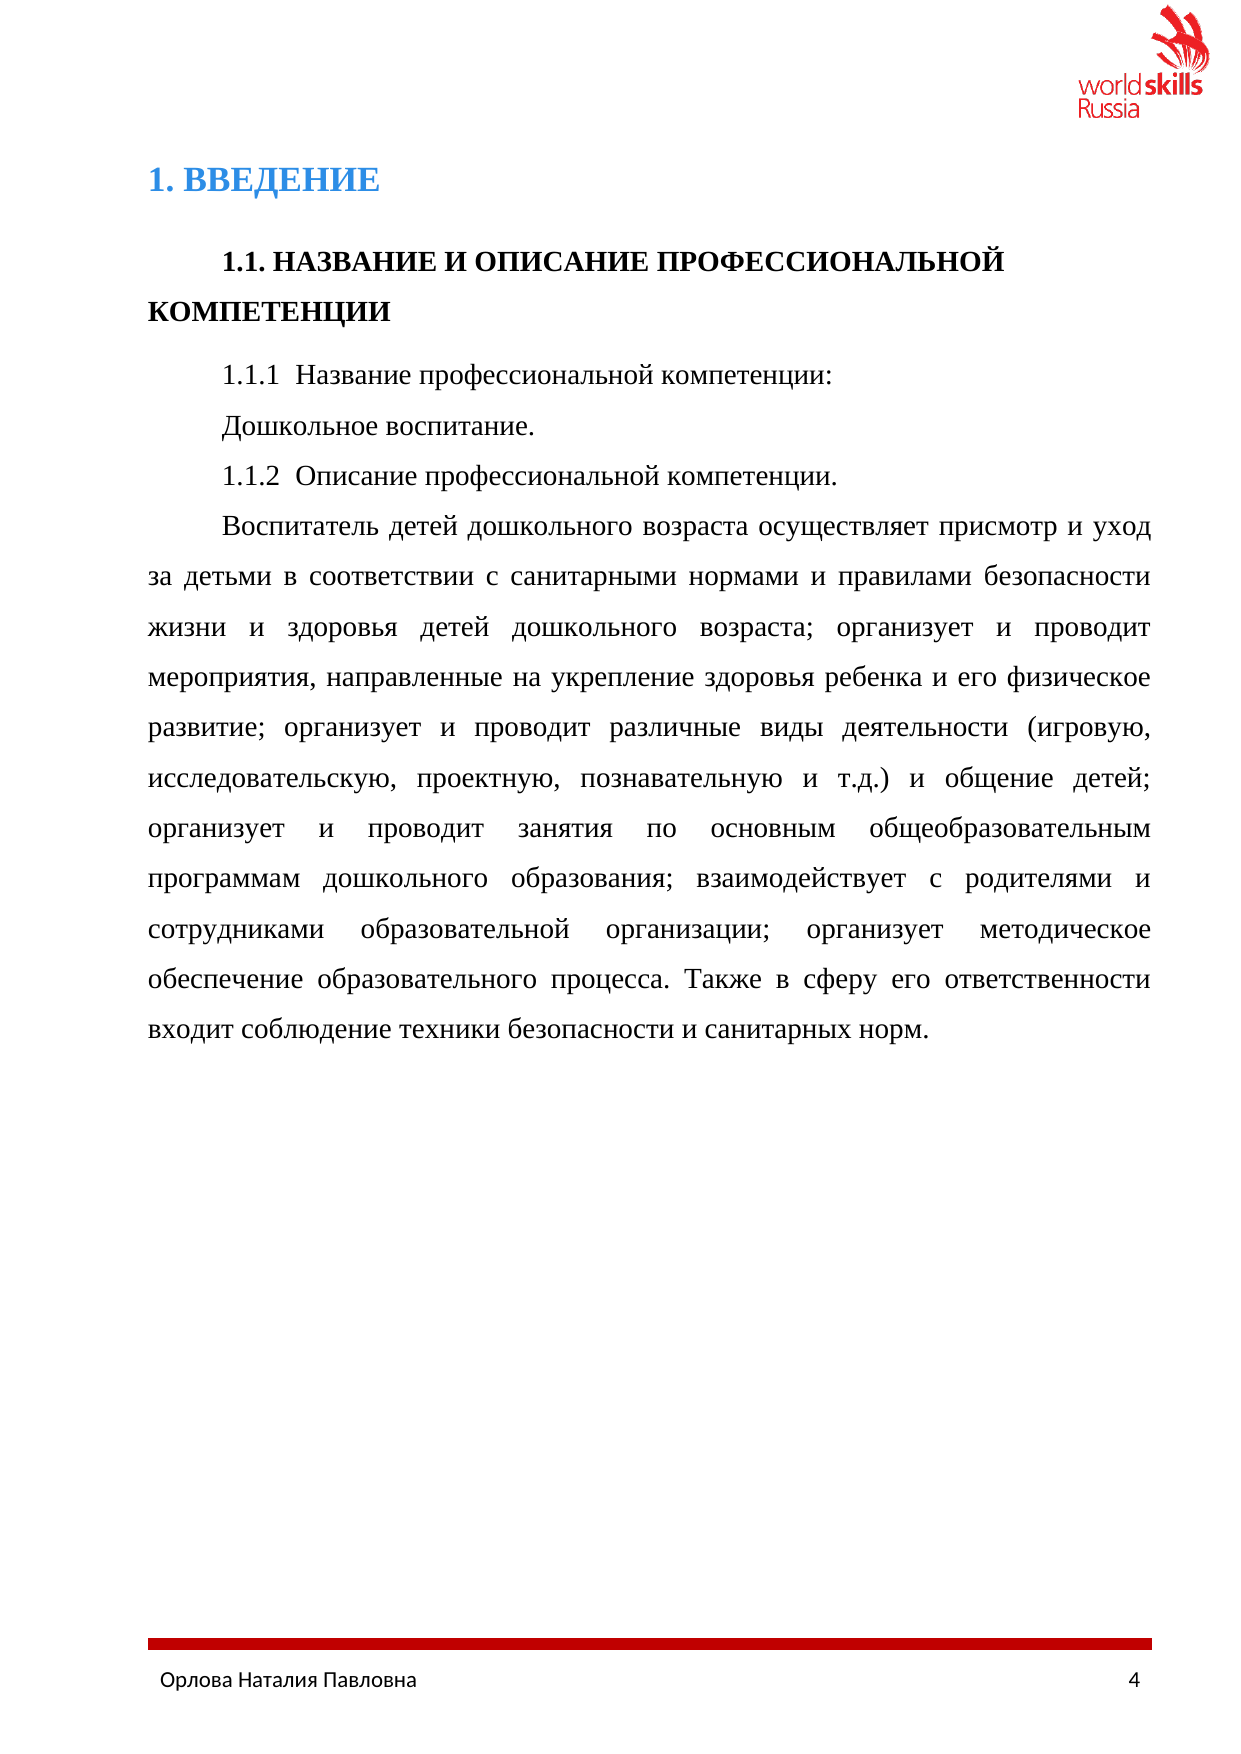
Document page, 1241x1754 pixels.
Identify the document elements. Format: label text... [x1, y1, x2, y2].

text 1.1.1 Название профессиональной компетенции: [148, 357, 1152, 391]
text 1.1. Название и описание профессиональной компетенции [148, 244, 1152, 328]
text Воспитатель детей дошкольного возраста осуществляет присмотр и уход за детьми в соответствии с санитарными нормами и правилами безопасности жизни и здоровья детей дошкольного возраста; организует и проводит мероприятия, направленные на укрепление здоровья ребенка и его физическое развитие; организует и проводит различные виды деятельности (игровую, исследовательскую, проектную, познавательную и т.д.) и общение детей; организует и проводит занятия по основным общеобразовательным программам дошкольного образования; взаимодействует с родителями и сотрудниками образовательной организации; организует методическое обеспечение образовательного процесса. Также в сферу его ответственности входит соблюдение техники безопасности и санитарных норм. [148, 508, 1152, 1045]
text Дошкольное воспитание. [148, 408, 1152, 441]
text 1. ВВЕДЕНИЕ [148, 158, 1152, 199]
text 1.1.2 Описание профессиональной компетенции. [148, 458, 1152, 491]
picture [1078, 4, 1235, 118]
